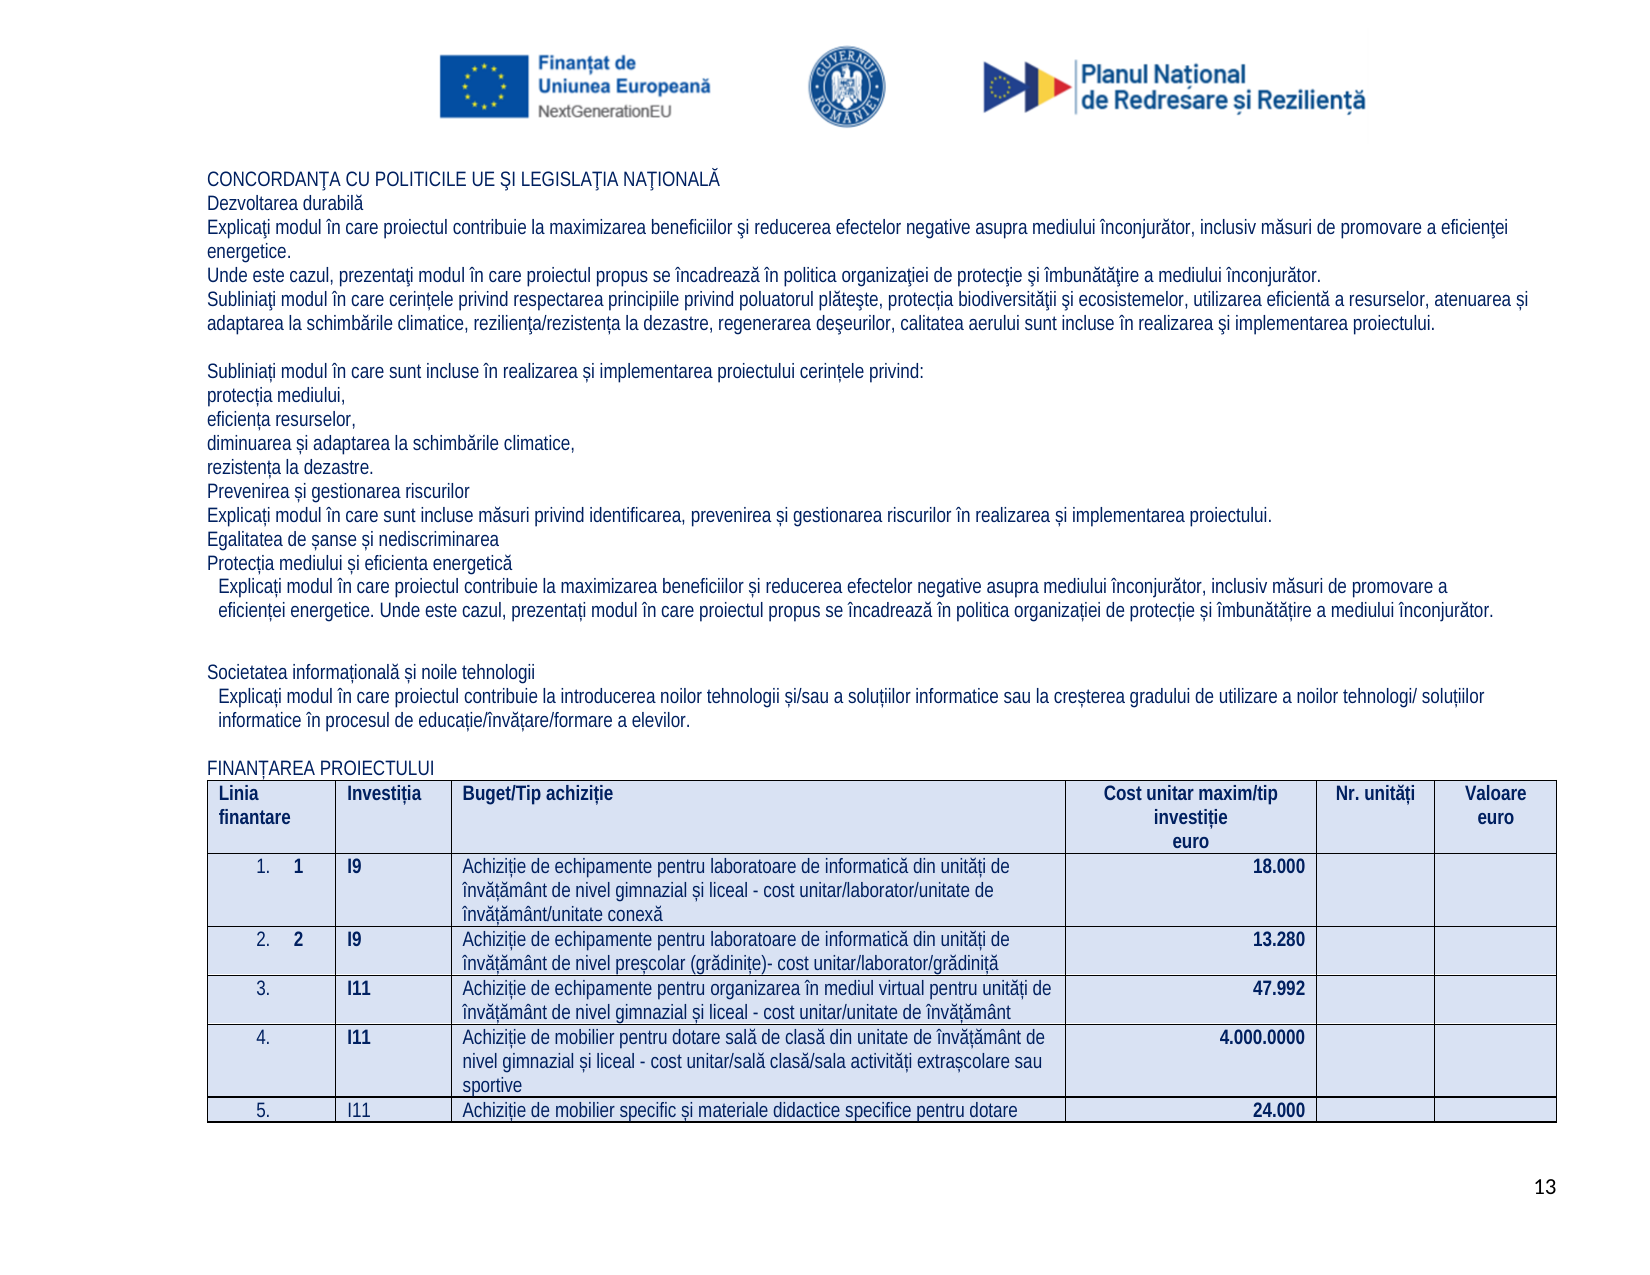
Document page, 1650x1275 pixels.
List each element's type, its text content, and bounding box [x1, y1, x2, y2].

table_cell 1 [208, 854, 335, 926]
table_cell [208, 1025, 335, 1096]
table_header Investiția [336, 781, 451, 853]
table_header Valoare euro [1435, 781, 1556, 853]
table_cell [1317, 854, 1434, 926]
table_header Buget/Tip achiziție [452, 781, 1065, 853]
subtitle Egalitatea de șanse și nediscriminarea [207, 526, 1556, 550]
table_header Cost unitar maxim/tip investiție euro [1066, 781, 1316, 853]
subtitle CONCORDANŢA CU POLITICILE UE ŞI LEGISLAŢIA NAŢIONALĂ [207, 167, 1556, 191]
table_cell 24.000 [1066, 1098, 1316, 1121]
table_cell [208, 976, 335, 1023]
table_cell Achiziție de echipamente pentru organizarea în mediul virtual pentru unități de învățământ de nivel gimnazial și liceal - cost unitar/unitate de învățământ [452, 976, 1065, 1023]
table_cell I11 [336, 976, 451, 1023]
subtitle Unde este cazul, prezentaţi modul în care proiectul propus se încadrează în politica organizaţiei de protecţie şi îmbunătăţire a mediului înconjurător. [207, 263, 1556, 287]
table_cell I9 [336, 854, 451, 926]
subtitle Subliniați modul în care sunt incluse în realizarea și implementarea proiectului cerințele privind: [207, 359, 1556, 383]
table_cell [1435, 976, 1556, 1023]
subtitle Subliniaţi modul în care cerințele privind respectarea principiile privind poluatorul plăteşte, protecția biodiversităţii şi ecosistemelor, utilizarea eficientă a resurselor, atenuarea și adaptarea la schimbările climatice, rezilienţa/rezistența la dezastre, regenerarea deşeurilor, calitatea aerului sunt incluse în realizarea şi implementarea proiectului. [207, 287, 1556, 335]
table_cell Achiziție de echipamente pentru laboratoare de informatică din unități de învățământ de nivel gimnazial și liceal - cost unitar/laborator/unitate de învățământ/unitate conexă [452, 854, 1065, 926]
subtitle Explicați modul în care sunt incluse măsuri privind identificarea, prevenirea și gestionarea riscurilor în realizarea și implementarea proiectului. [207, 502, 1556, 526]
table_header Explicați modul în care proiectul contribuie la introducerea noilor tehnologii și/sau a soluțiilor informatice sau la creșterea gradului de utilizare a noilor tehnologi/ soluțiilor informatice în procesul de educație/învățare/formare a elevilor. [207, 684, 1522, 732]
table_cell 13.280 [1066, 927, 1316, 974]
subtitle Societatea informațională și noile tehnologii [207, 660, 1556, 684]
table_header Linia finantare [208, 781, 335, 853]
subtitle protecția mediului, [207, 383, 1556, 407]
picture [393, 28, 1369, 144]
subtitle Prevenirea și gestionarea riscurilor [207, 478, 1556, 502]
table_cell Achiziție de echipamente pentru laboratoare de informatică din unități de învățământ de nivel preșcolar (grădinițe)- cost unitar/laborator/grădiniță [452, 927, 1065, 974]
table_header Nr. unități [1317, 781, 1434, 853]
table_header Explicați modul în care proiectul contribuie la maximizarea beneficiilor și reducerea efectelor negative asupra mediului înconjurător, inclusiv măsuri de promovare a eficienței energetice. Unde este cazul, prezentați modul în care proiectul propus se încadrează în politica organizației de protecție și îmbunătățire a mediului înconjurător. [207, 574, 1507, 660]
table_cell [1317, 1098, 1434, 1121]
table_cell Achiziție de mobilier pentru dotare sală de clasă din unitate de învățământ de nivel gimnazial și liceal - cost unitar/sală clasă/sala activități extrașcolare sau sportive [452, 1025, 1065, 1096]
table_cell I9 [336, 927, 451, 974]
table_cell [1435, 927, 1556, 974]
table_cell [1317, 927, 1434, 974]
table_cell [1317, 976, 1434, 1023]
table_cell 18.000 [1066, 854, 1316, 926]
table_cell [1435, 1098, 1556, 1121]
table_cell [1435, 854, 1556, 926]
subtitle diminuarea și adaptarea la schimbările climatice, [207, 431, 1556, 454]
table_cell I11 [336, 1025, 451, 1096]
table_cell [1317, 1025, 1434, 1096]
table_cell [208, 1098, 335, 1121]
table_cell 47.992 [1066, 976, 1316, 1023]
table_cell 4.000.0000 [1066, 1025, 1316, 1096]
subtitle FINANȚAREA PROIECTULUI [207, 756, 1556, 780]
table_cell I11 [336, 1098, 451, 1121]
subtitle Dezvoltarea durabilă [207, 191, 1556, 215]
table_cell [1435, 1025, 1556, 1096]
table_cell 2 [208, 927, 335, 974]
subtitle rezistența la dezastre. [207, 454, 1556, 478]
subtitle Protecția mediului și eficienta energetică [207, 550, 1556, 574]
subtitle eficiența resurselor, [207, 407, 1556, 431]
subtitle Explicaţi modul în care proiectul contribuie la maximizarea beneficiilor şi reducerea efectelor negative asupra mediului înconjurător, inclusiv măsuri de promovare a eficienţei energetice. [207, 215, 1556, 263]
